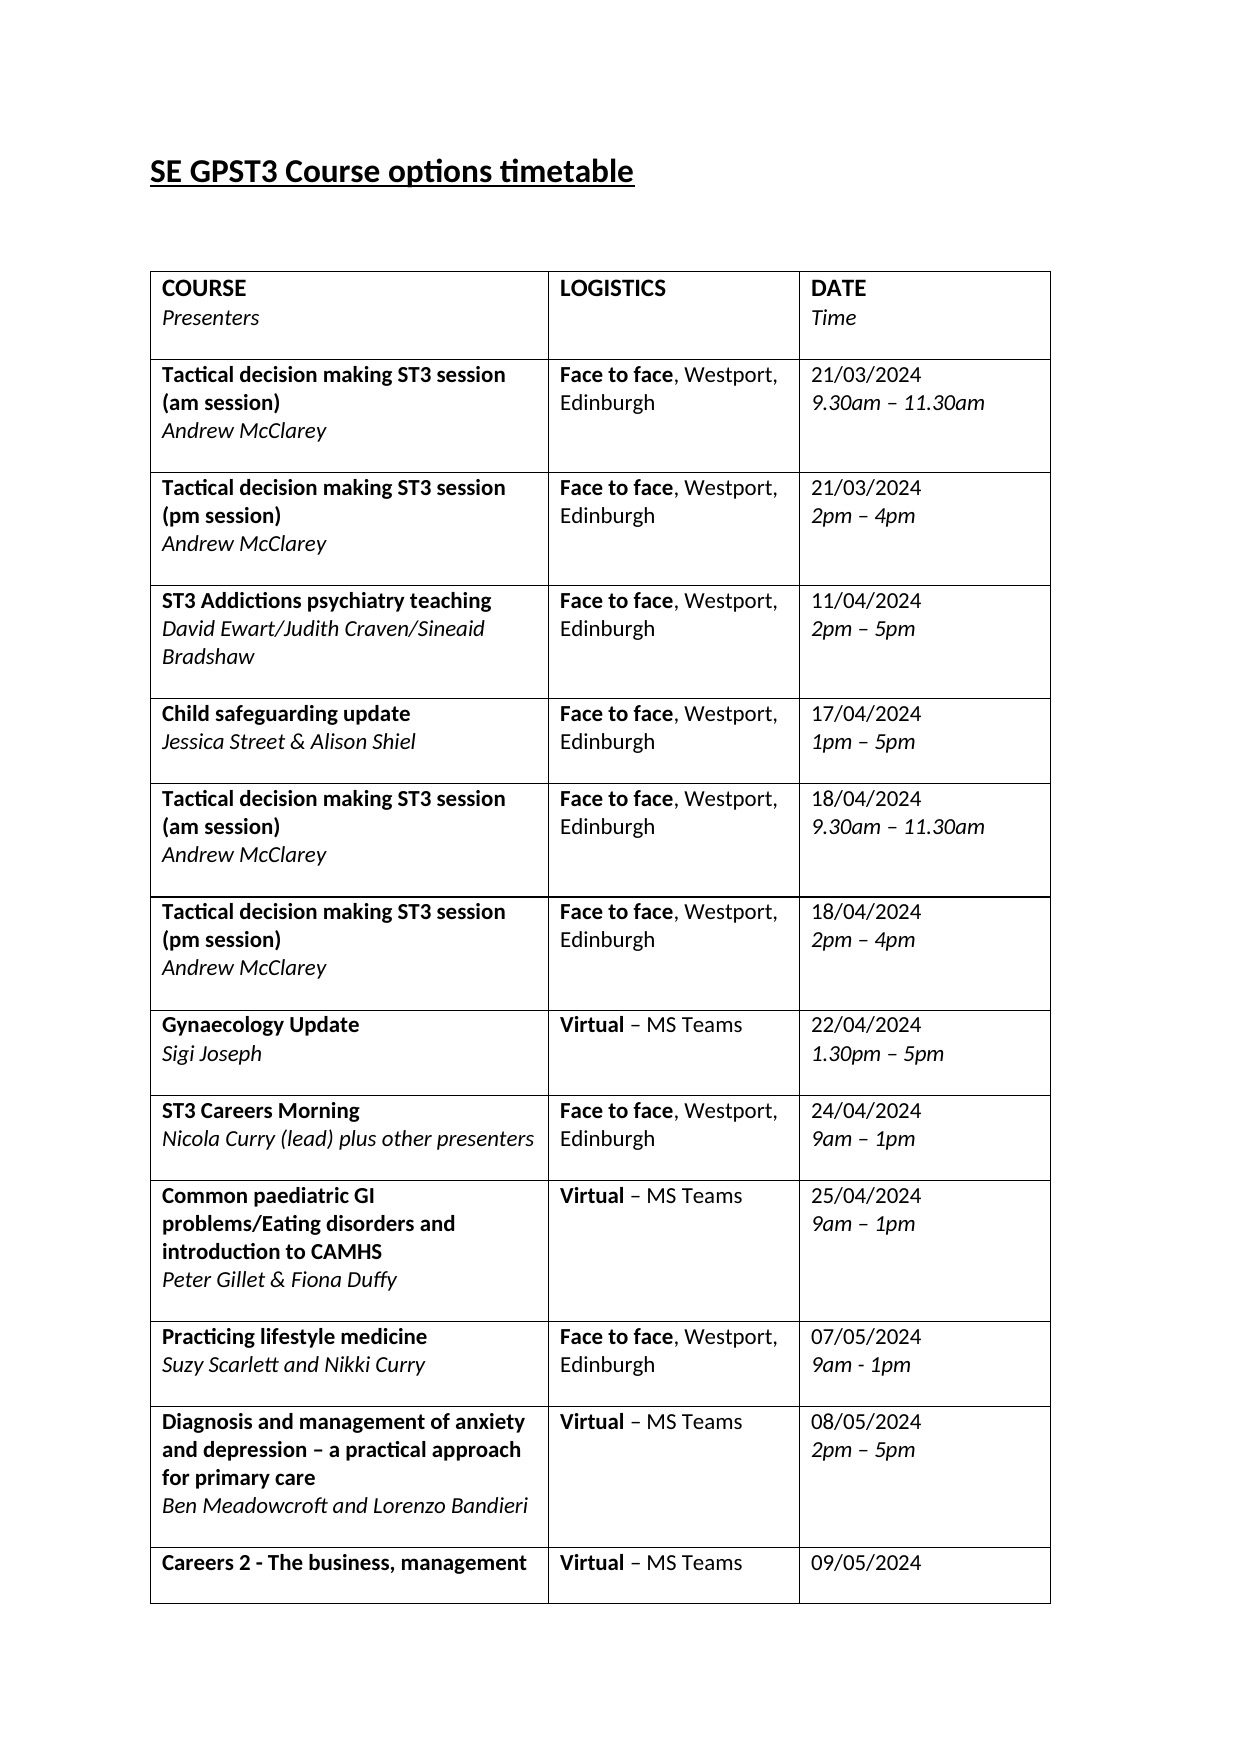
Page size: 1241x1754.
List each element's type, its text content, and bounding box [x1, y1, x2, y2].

table_cell 22/04/2024 1.30pm – 5pm [800, 1011, 1050, 1095]
table_cell 21/03/2024 9.30am – 11.30am [800, 360, 1050, 472]
table_cell Face to face, Westport, Edinburgh [549, 699, 799, 783]
table_cell Practicing lifestyle medicine Suzy Scarlett and Nikki Curry [151, 1322, 548, 1406]
table_cell 11/04/2024 2pm – 5pm [800, 586, 1050, 698]
table_cell Common paediatric GI problems/Eating disorders and introduction to CAMHS Peter Gillet & Fiona Duffy [151, 1181, 548, 1321]
table_cell Child safeguarding update Jessica Street & Alison Shiel [151, 699, 548, 783]
table_cell 17/04/2024 1pm – 5pm [800, 699, 1050, 783]
table_cell Face to face, Westport, Edinburgh [549, 586, 799, 698]
table_cell 18/04/2024 9.30am – 11.30am [800, 784, 1050, 896]
table_cell Virtual – MS Teams [549, 1011, 799, 1095]
table_cell Virtual – MS Teams [549, 1548, 799, 1603]
table_header LOGISTICS [549, 272, 799, 359]
table_cell Virtual – MS Teams [549, 1407, 799, 1547]
text SE GPST3 Course options timetable [150, 150, 1090, 191]
table_cell Tactical decision making ST3 session (am session) Andrew McClarey [151, 360, 548, 472]
table_cell 24/04/2024 9am – 1pm [800, 1096, 1050, 1180]
table_cell Diagnosis and management of anxiety and depression – a practical approach for primary care Ben Meadowcroft and Lorenzo Bandieri [151, 1407, 548, 1547]
table_cell Tactical decision making ST3 session (am session) Andrew McClarey [151, 784, 548, 896]
table_cell Virtual – MS Teams [549, 1181, 799, 1321]
table_cell Tactical decision making ST3 session (pm session) Andrew McClarey [151, 473, 548, 585]
table_cell Face to face, Westport, Edinburgh [549, 898, 799, 1009]
table_cell 08/05/2024 2pm – 5pm [800, 1407, 1050, 1547]
table_cell 07/05/2024 9am - 1pm [800, 1322, 1050, 1406]
table_cell 25/04/2024 9am – 1pm [800, 1181, 1050, 1321]
table_cell Gynaecology Update Sigi Joseph [151, 1011, 548, 1095]
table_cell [151, 1548, 548, 1603]
table_header COURSE Presenters [151, 272, 548, 359]
table_cell 21/03/2024 2pm – 4pm [800, 473, 1050, 585]
table_cell Face to face, Westport, Edinburgh [549, 1096, 799, 1180]
table_cell ST3 Addictions psychiatry teaching David Ewart/Judith Craven/Sineaid Bradshaw [151, 586, 548, 698]
table_cell Face to face, Westport, Edinburgh [549, 784, 799, 896]
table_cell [800, 1548, 1050, 1603]
table_cell Face to face, Westport, Edinburgh [549, 1322, 799, 1406]
table_cell 18/04/2024 2pm – 4pm [800, 898, 1050, 1009]
table_cell ST3 Careers Morning Nicola Curry (lead) plus other presenters [151, 1096, 548, 1180]
table_cell Face to face, Westport, Edinburgh [549, 473, 799, 585]
table_cell Face to face, Westport, Edinburgh [549, 360, 799, 472]
table_header DATE Time [800, 272, 1050, 359]
table_cell Tactical decision making ST3 session (pm session) Andrew McClarey [151, 898, 548, 1009]
